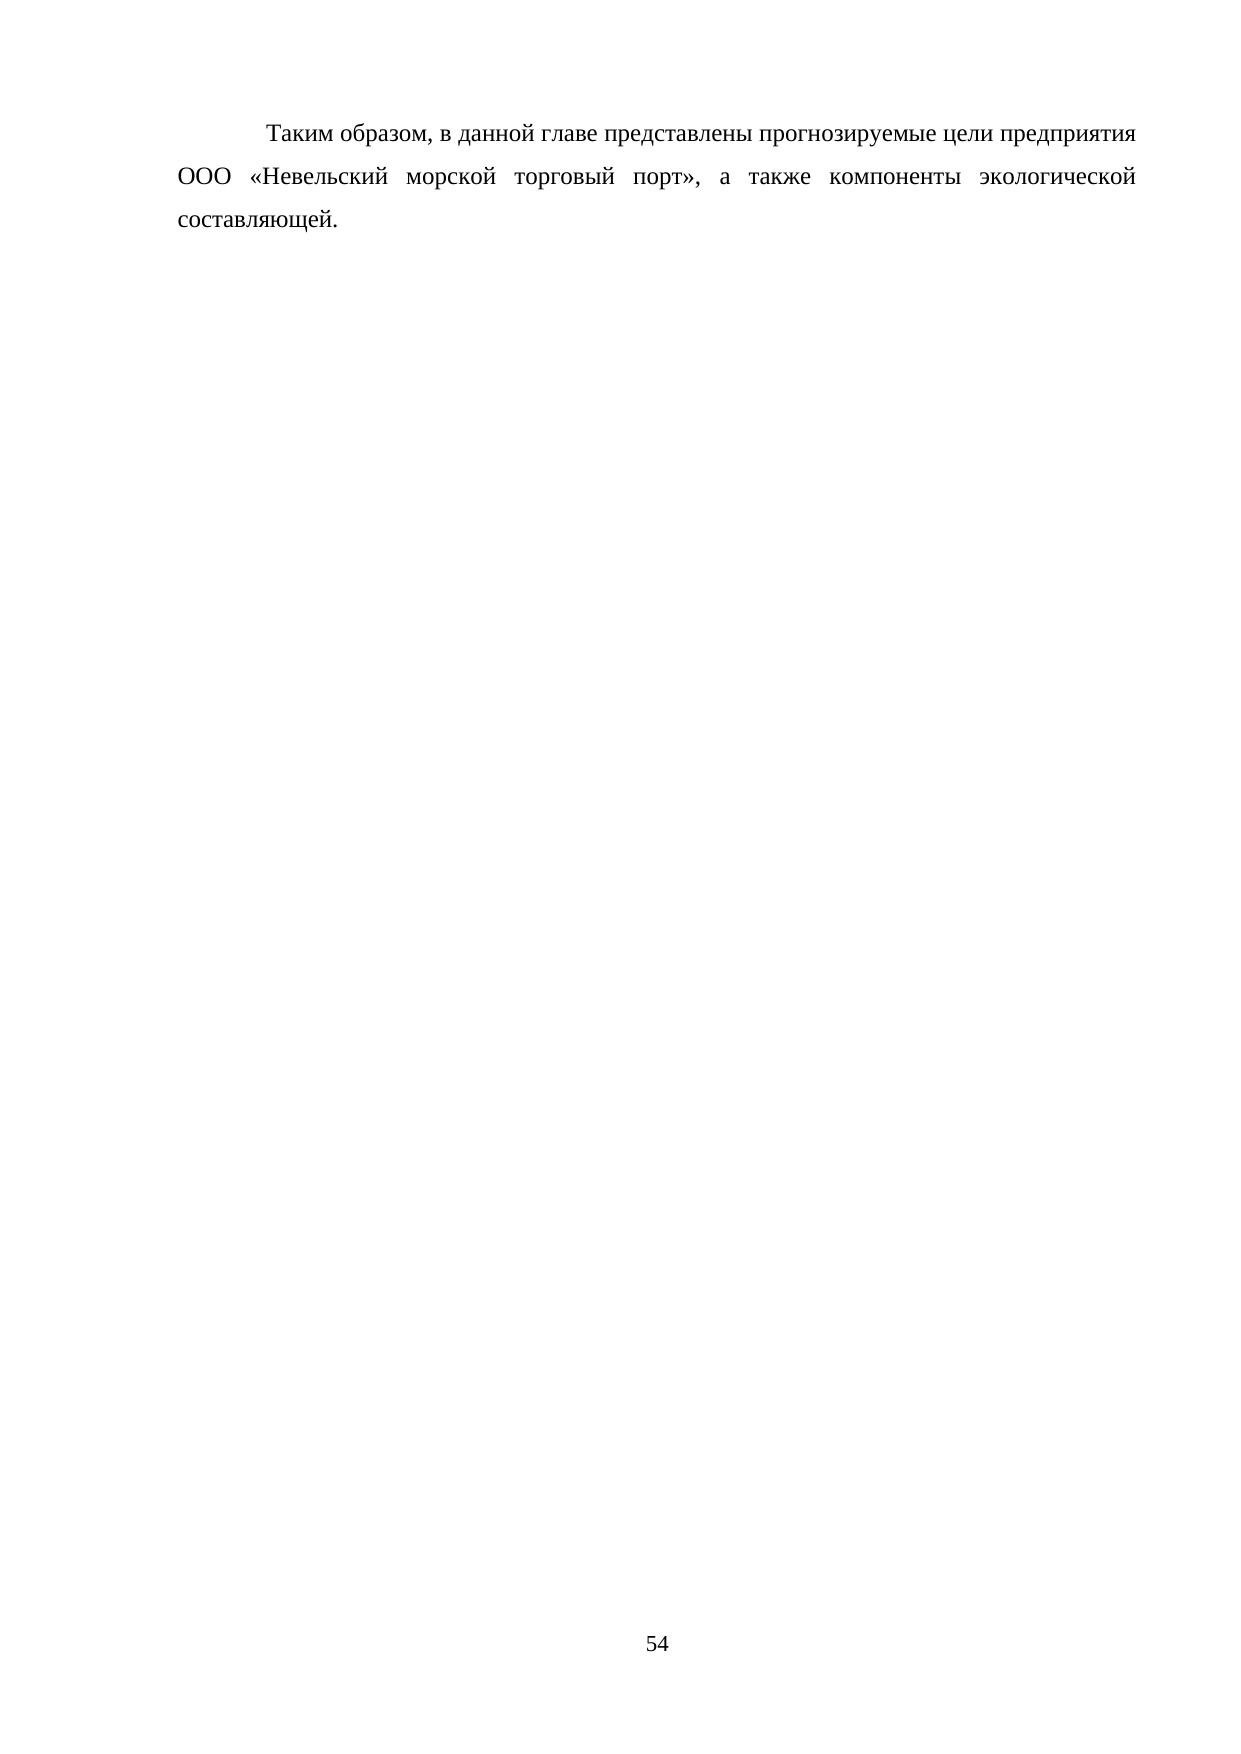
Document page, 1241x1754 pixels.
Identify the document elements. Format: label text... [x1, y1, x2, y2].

text Таким образом, в данной главе представлены прогнозируемые цели предприятия ООО «Невельский морской торговый порт», а также компоненты экологической составляющей. [177, 118, 1137, 233]
